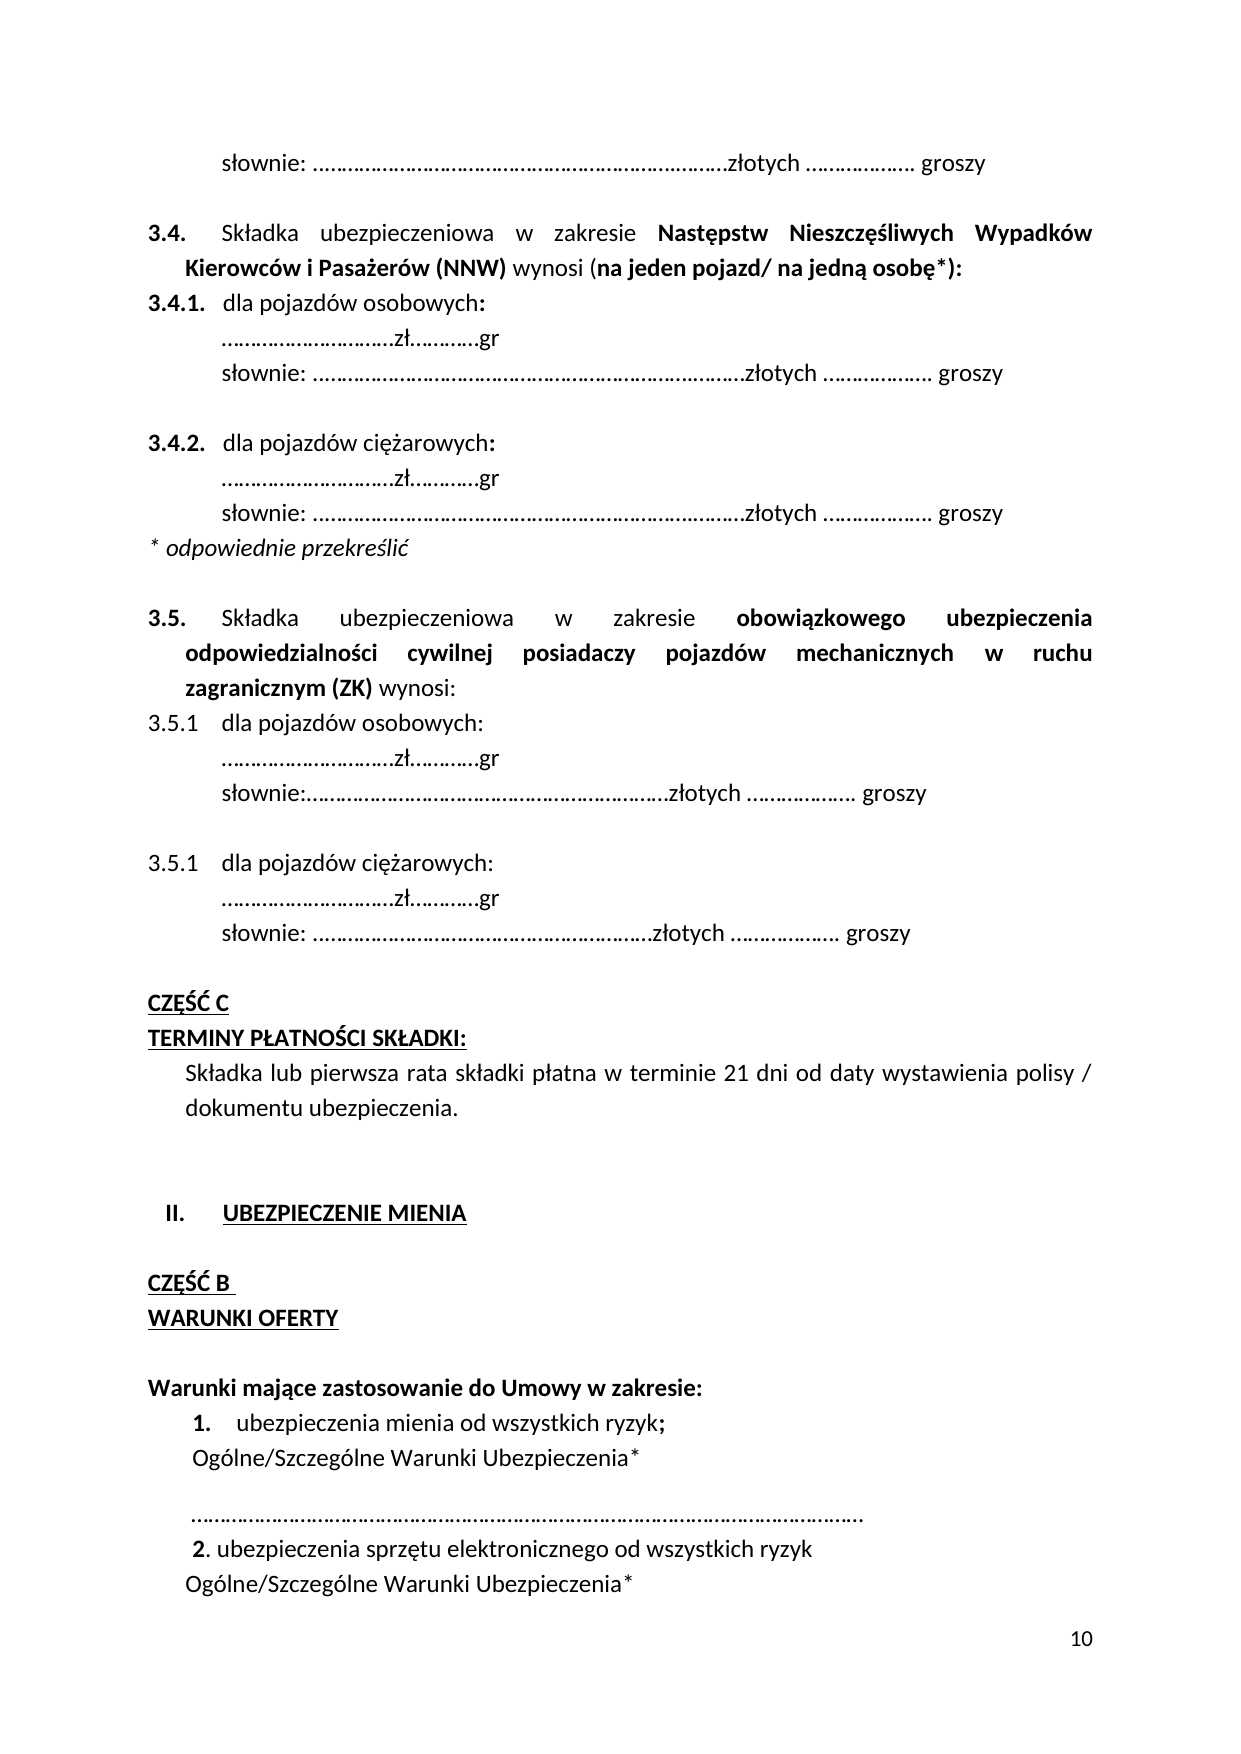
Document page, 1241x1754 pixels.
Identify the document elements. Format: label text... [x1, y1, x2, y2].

text 3.5.1 dla pojazdów osobowych: [148, 708, 1093, 738]
list Składka lub pierwsza rata składki płatna w terminie 21 dni od daty wystawienia polisy / dokumentu ubezpieczenia. [185, 1058, 1093, 1123]
text Warunki mające zastosowanie do Umowy w zakresie: [148, 1373, 1093, 1403]
list …………………………zł…………gr [221, 323, 1093, 353]
list Składka ubezpieczeniowa w zakresie obowiązkowego ubezpieczenia odpowiedzialności cywilnej posiadaczy pojazdów mechanicznych w ruchu zagranicznym (ZK) wynosi: [148, 603, 1093, 703]
text WARUNKI OFERTY [148, 1303, 1093, 1333]
text CZĘŚĆ C [148, 988, 1093, 1018]
text CZĘŚĆ B [148, 1268, 1093, 1298]
list ……………………………………………………………………………………………………… [185, 1498, 1093, 1529]
list dla pojazdów ciężarowych: [148, 428, 1093, 458]
list słownie: ..……………………………………………………….………złotych ………………. groszy [221, 358, 1093, 388]
list słownie: ..…………………………………………………….………złotych ………………. groszy [221, 148, 1093, 178]
text słownie:………………………………………………………złotych ………………. groszy [221, 778, 1093, 808]
text * odpowiednie przekreślić [148, 533, 1093, 563]
list Składka ubezpieczeniowa w zakresie Następstw Nieszczęśliwych Wypadków Kierowców i Pasażerów (NNW) wynosi (na jeden pojazd/ na jedną osobę*): [148, 218, 1093, 283]
list słownie: ..……………………………………………………….………złotych ………………. groszy [221, 498, 1093, 528]
text …………………………zł…………gr [221, 743, 1093, 773]
text 2. ubezpieczenia sprzętu elektronicznego od wszystkich ryzyk [192, 1533, 1093, 1564]
list Ogólne/Szczególne Warunki Ubezpieczenia* [185, 1568, 1093, 1599]
text 3.5.1 dla pojazdów ciężarowych: [148, 848, 1093, 878]
text TERMINY PŁATNOŚCI SKŁADKI: [148, 1023, 1093, 1053]
list UBEZPIECZENIE MIENIA [185, 1198, 1093, 1228]
list ubezpieczenia mienia od wszystkich ryzyk; [192, 1408, 1093, 1438]
list dla pojazdów osobowych: [148, 288, 1093, 318]
text …………………………zł…………gr [221, 883, 1093, 913]
list …………………………zł…………gr [221, 463, 1093, 493]
text słownie: ..…………………………………………………złotych ………………. groszy [221, 918, 1093, 948]
text Ogólne/Szczególne Warunki Ubezpieczenia* [192, 1443, 1093, 1473]
